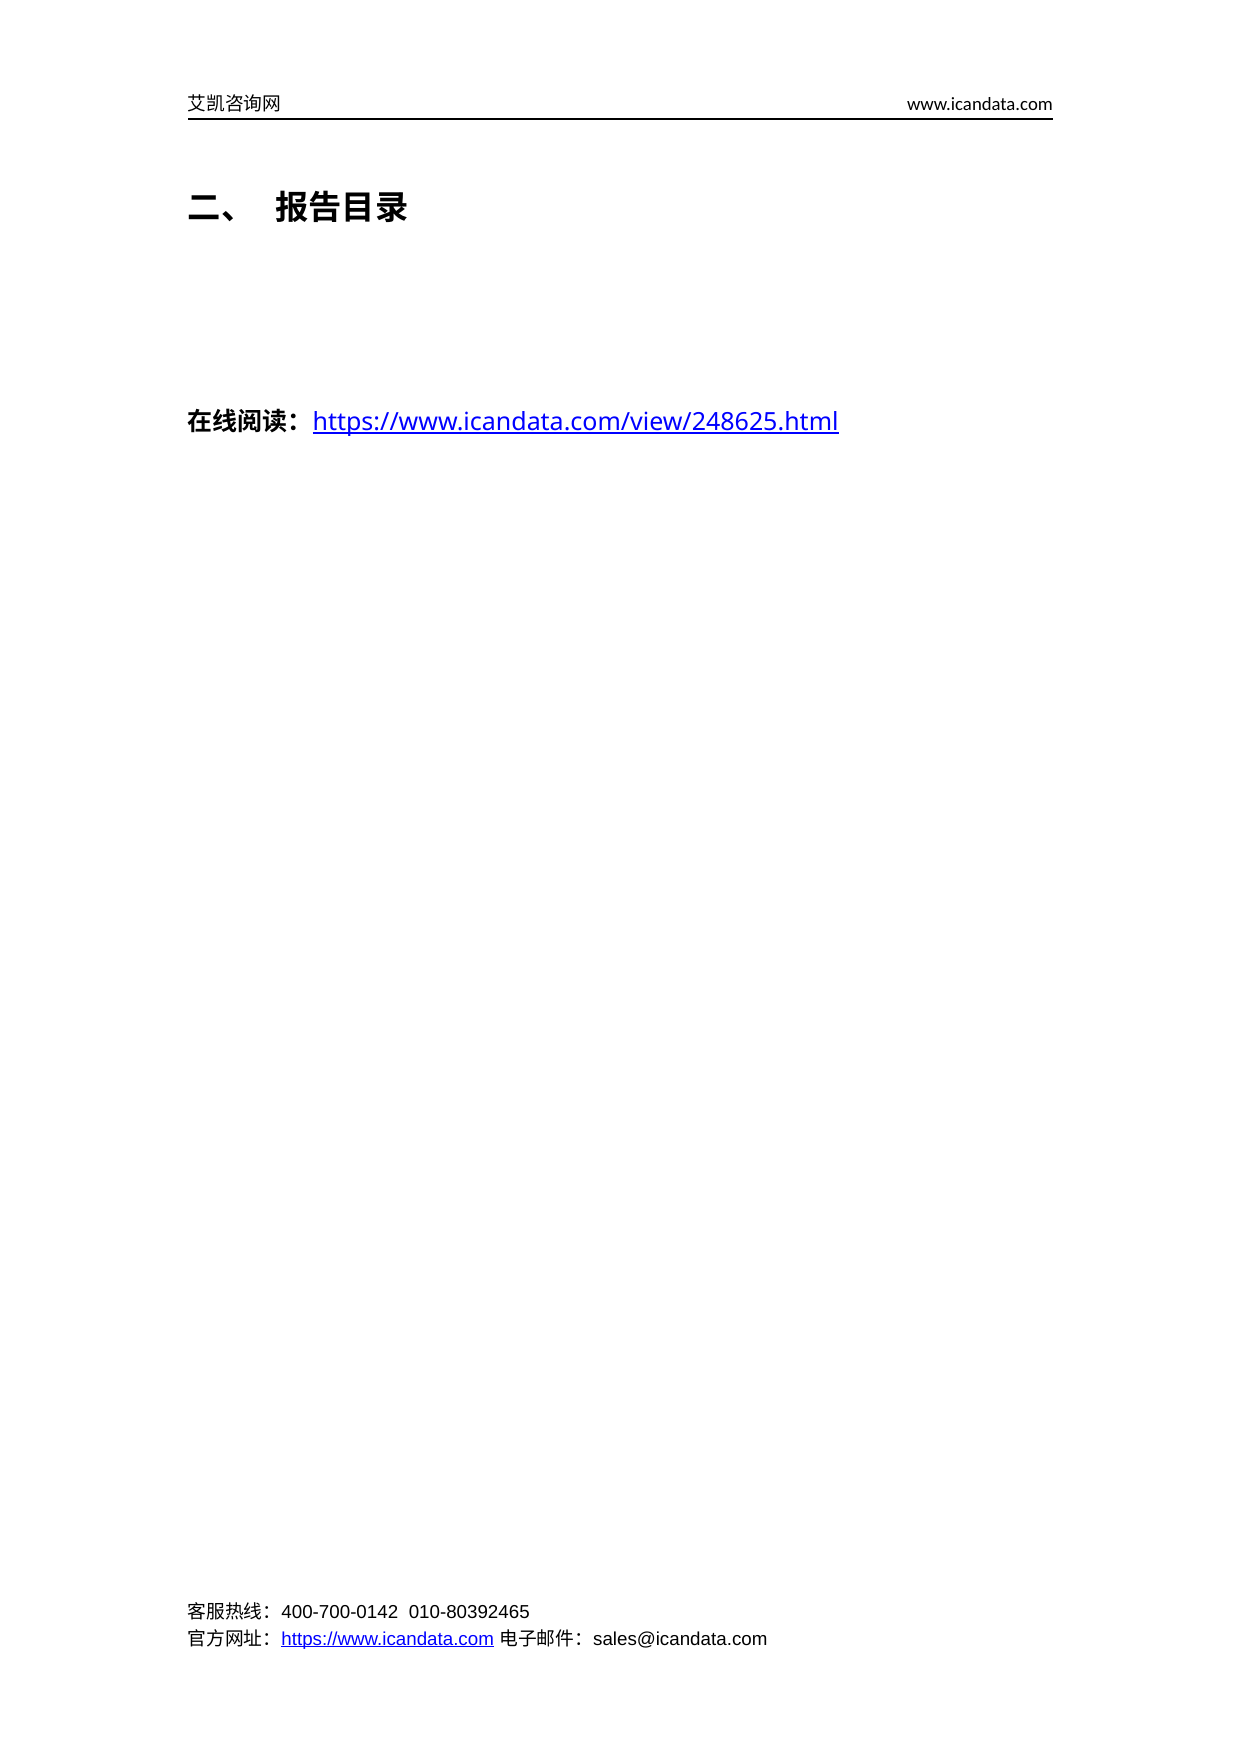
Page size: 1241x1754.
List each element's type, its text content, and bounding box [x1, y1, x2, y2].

subtitle 报告目录 [187, 172, 1053, 237]
text 在线阅读：https://www.icandata.com/view/248625.html [187, 387, 1053, 452]
